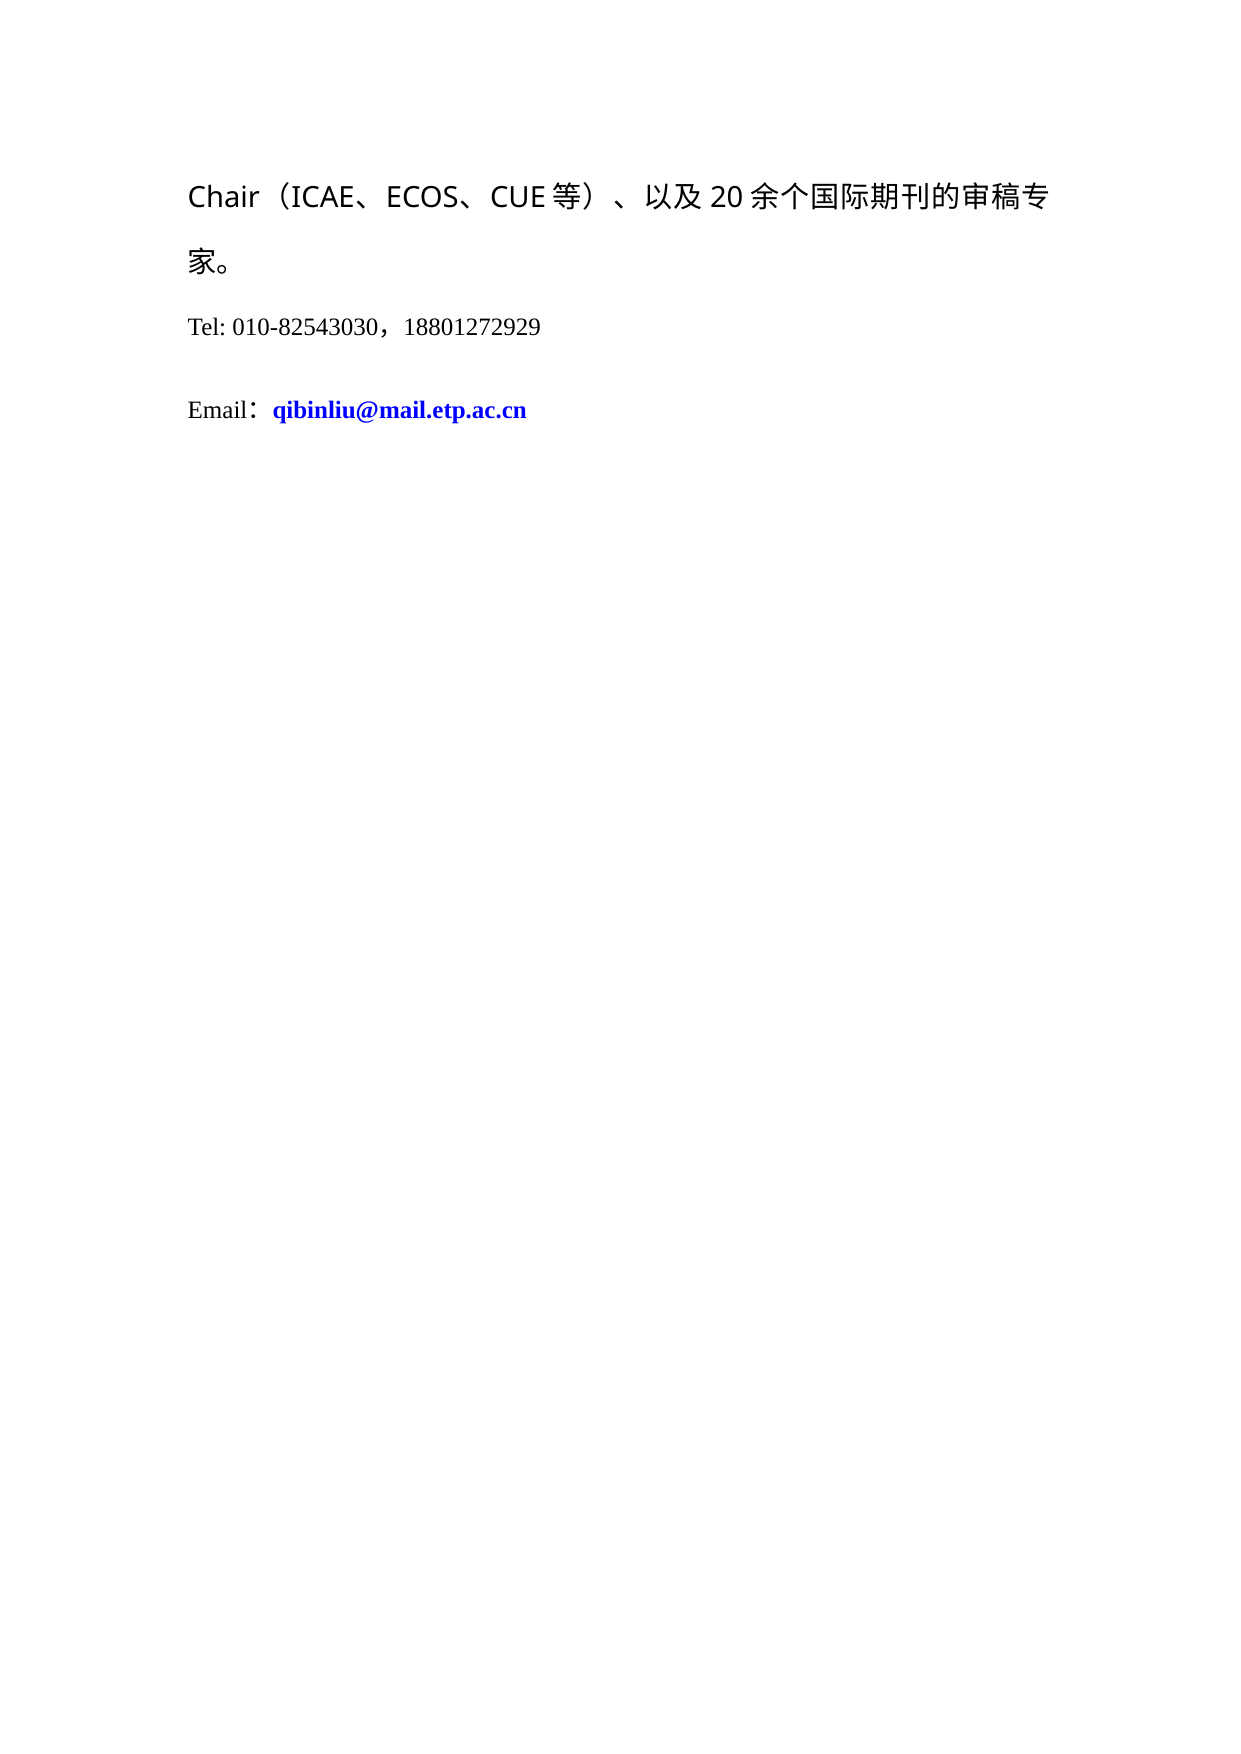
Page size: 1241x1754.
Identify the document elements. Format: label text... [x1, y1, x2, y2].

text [187, 162, 1053, 292]
text Email：qibinliu@mail.etp.ac.cn [187, 375, 1053, 440]
text Tel: 010-82543030，18801272929 [187, 292, 1053, 357]
